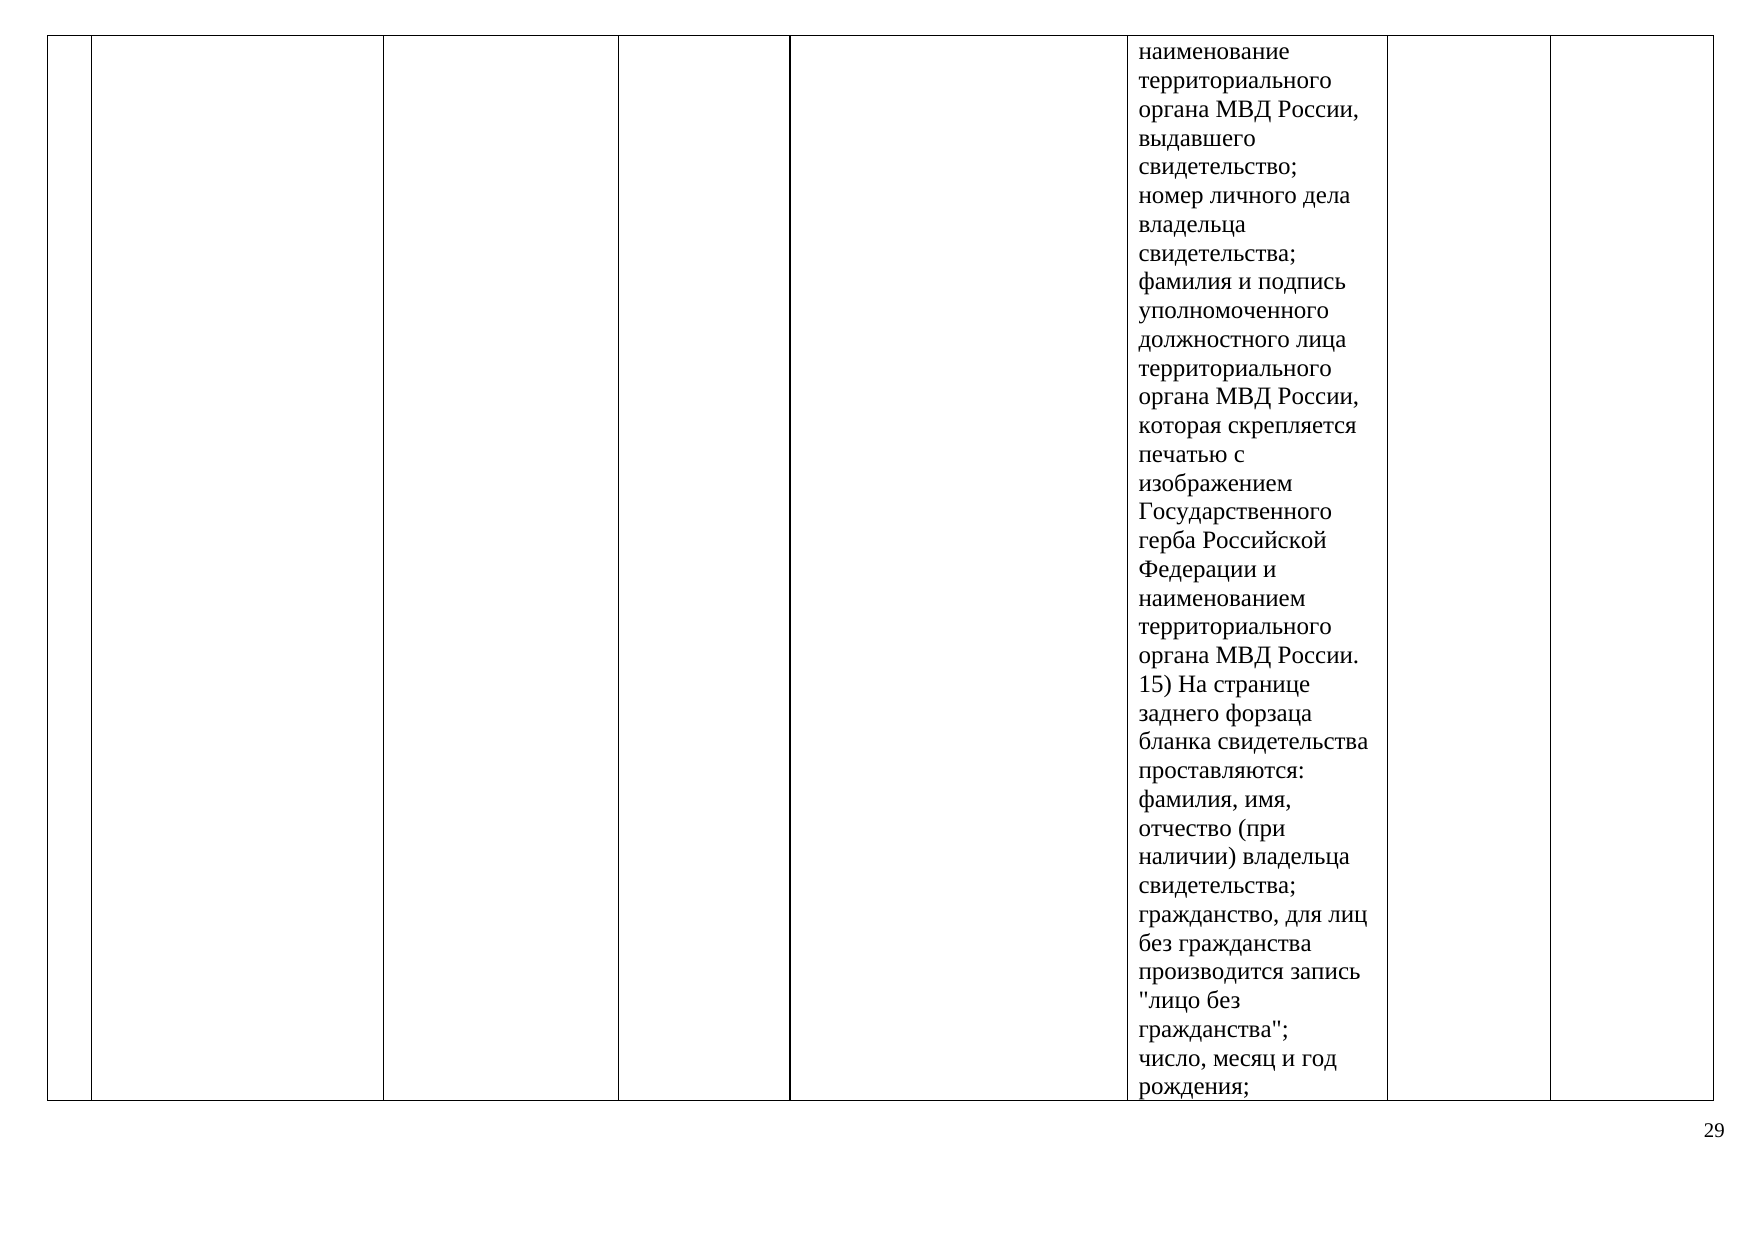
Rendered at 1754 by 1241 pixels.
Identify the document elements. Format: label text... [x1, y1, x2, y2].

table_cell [384, 36, 618, 1100]
table_cell _ [791, 36, 1127, 1100]
table_cell - [1551, 36, 1713, 1100]
table_cell - [1388, 36, 1550, 1100]
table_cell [619, 36, 789, 1100]
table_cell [1128, 36, 1387, 1100]
table_cell [48, 36, 91, 1100]
table_cell [92, 36, 383, 1100]
